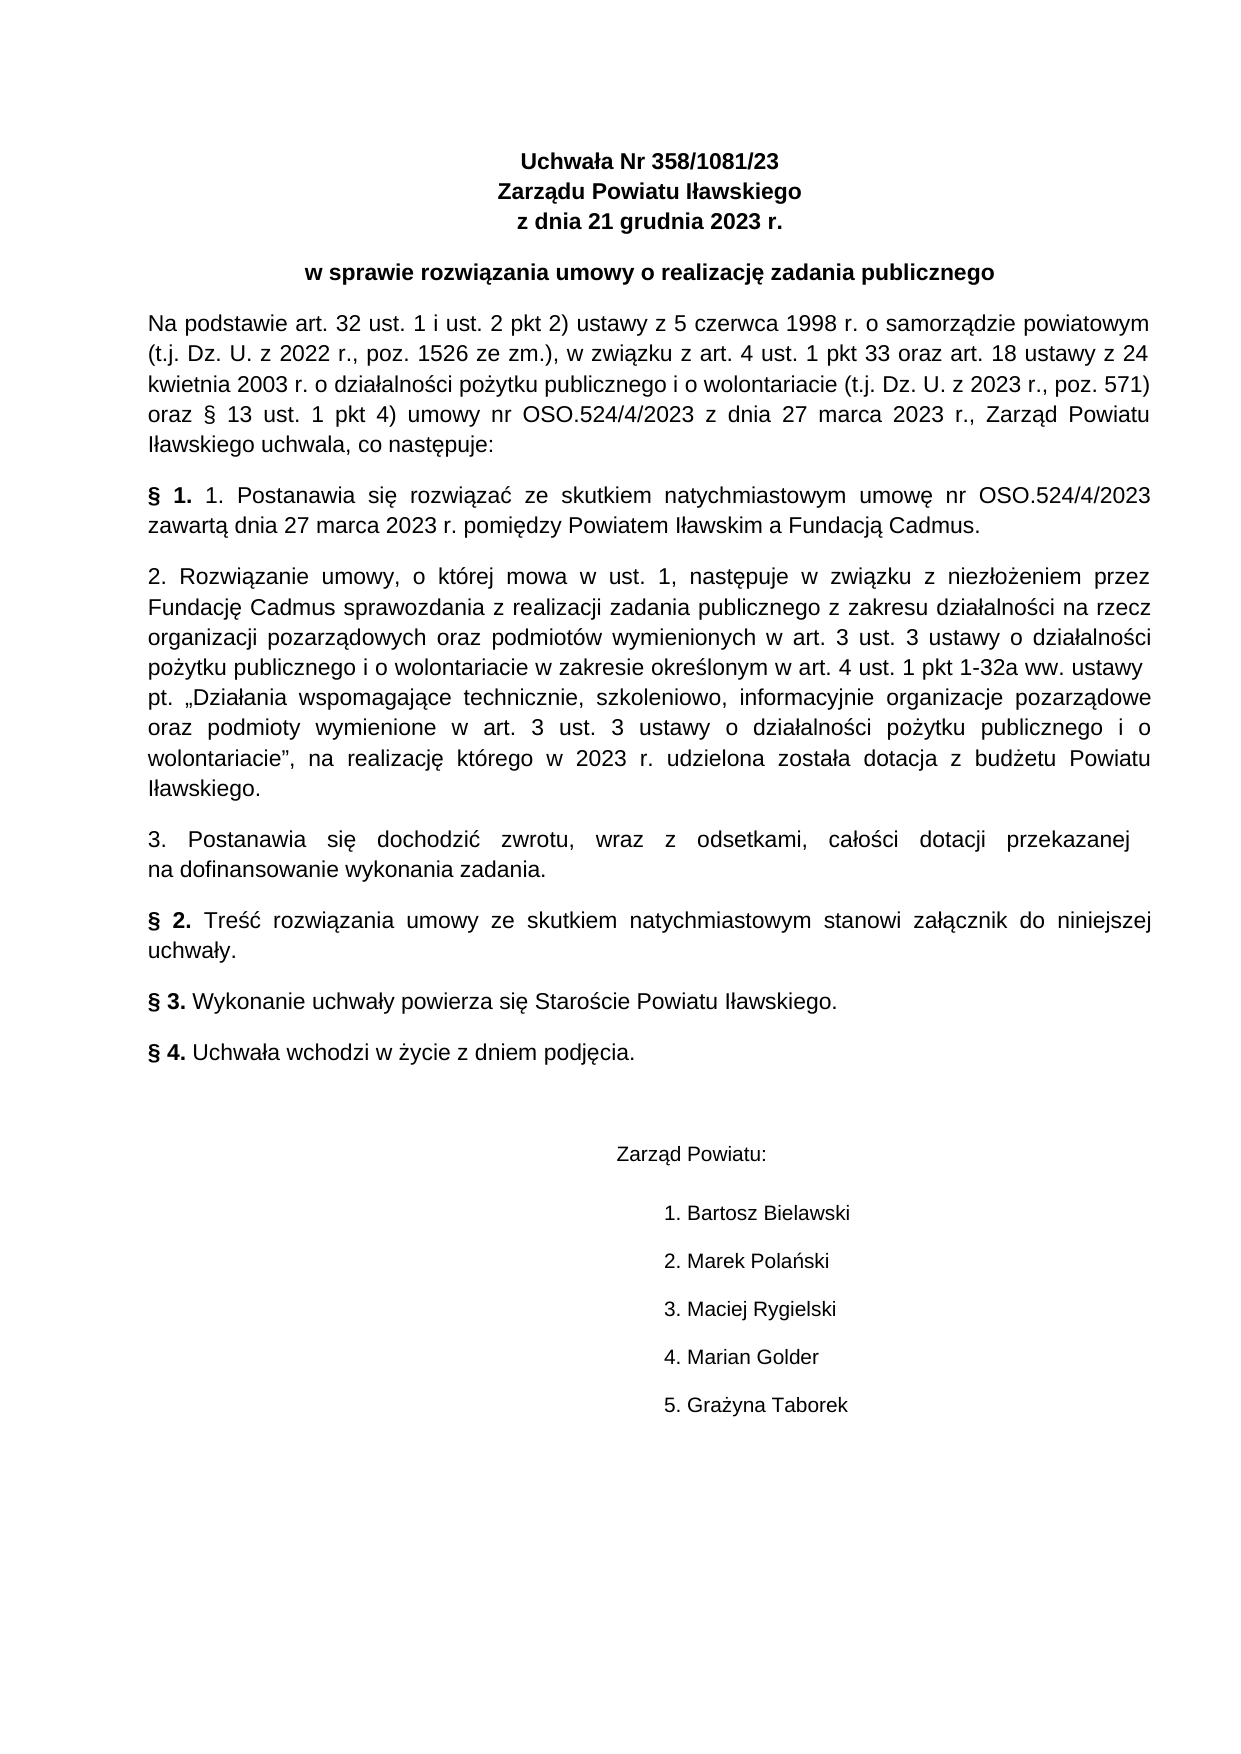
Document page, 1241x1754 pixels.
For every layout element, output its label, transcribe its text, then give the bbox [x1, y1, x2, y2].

text Zarząd Powiatu: [616, 1141, 1152, 1165]
text 3. Postanawia się dochodzić zwrotu, wraz z odsetkami, całości dotacji przekazanej na dofinansowanie wykonania zadania. [148, 826, 1152, 882]
text 5. Grażyna Taborek [590, 1393, 1152, 1417]
text § 3. Wykonanie uchwały powierza się Staroście Powiatu Iławskiego. [148, 988, 1152, 1014]
text § 1. 1. Postanawia się rozwiązać ze skutkiem natychmiastowym umowę nr OSO.524/4/2023 zawartą dnia 27 marca 2023 r. pomiędzy Powiatem Iławskim a Fundacją Cadmus. [148, 482, 1152, 538]
text § 4. Uchwała wchodzi w życie z dniem podjęcia. [148, 1039, 1152, 1066]
text Uchwała Nr 358/1081/23 Zarządu Powiatu Iławskiego z dnia 21 grudnia 2023 r. [148, 148, 1152, 234]
text 3. Maciej Rygielski [590, 1297, 1152, 1321]
text § 2. Treść rozwiązania umowy ze skutkiem natychmiastowym stanowi załącznik do niniejszej uchwały. [148, 907, 1152, 963]
text 1. Bartosz Bielawski [664, 1201, 1152, 1225]
text w sprawie rozwiązania umowy o realizację zadania publicznego [148, 259, 1152, 285]
text 2. Marek Polański [590, 1249, 1152, 1273]
text 4. Marian Golder [590, 1345, 1152, 1369]
text Na podstawie art. 32 ust. 1 i ust. 2 pkt 2) ustawy z 5 czerwca 1998 r. o samorządzie powiatowym (t.j. Dz. U. z 2022 r., poz. 1526 ze zm.), w związku z art. 4 ust. 1 pkt 33 oraz art. 18 ustawy z 24 kwietnia 2003 r. o działalności pożytku publicznego i o wolontariacie (t.j. Dz. U. z 2023 r., poz. 571) oraz § 13 ust. 1 pkt 4) umowy nr OSO.524/4/2023 z dnia 27 marca 2023 r., Zarząd Powiatu Iławskiego uchwala, co następuje: [148, 310, 1152, 457]
text 2. Rozwiązanie umowy, o której mowa w ust. 1, następuje w związku z niezłożeniem przez Fundację Cadmus sprawozdania z realizacji zadania publicznego z zakresu działalności na rzecz organizacji pozarządowych oraz podmiotów wymienionych w art. 3 ust. 3 ustawy o działalności pożytku publicznego i o wolontariacie w zakresie określonym w art. 4 ust. 1 pkt 1-32a ww. ustawy pt. „Działania wspomagające technicznie, szkoleniowo, informacyjnie organizacje pozarządowe oraz podmioty wymienione w art. 3 ust. 3 ustawy o działalności pożytku publicznego i o wolontariacie”, na realizację którego w 2023 r. udzielona została dotacja z budżetu Powiatu Iławskiego. [148, 563, 1152, 801]
